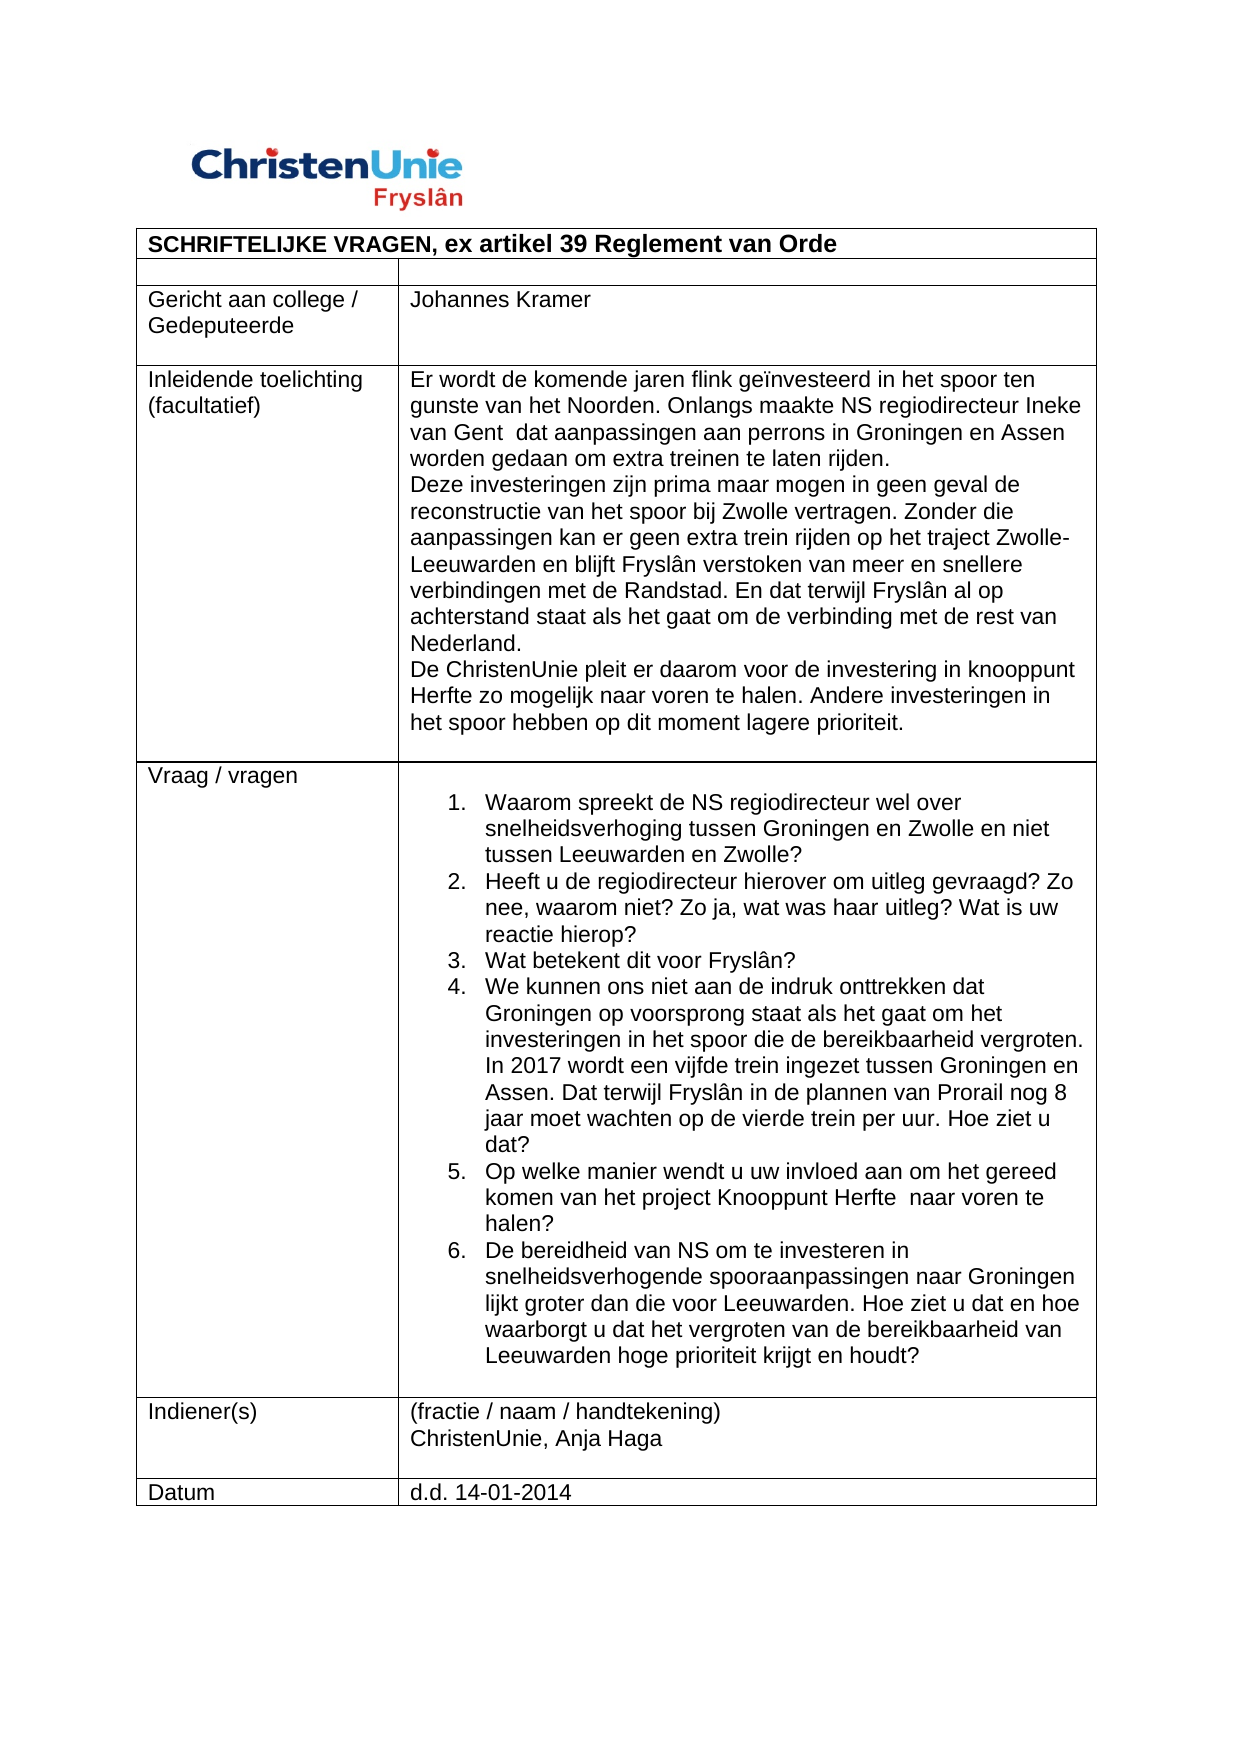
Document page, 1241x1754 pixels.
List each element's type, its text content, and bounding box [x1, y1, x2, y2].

table_cell (fractie / naam / handtekening) ChristenUnie, Anja Haga [399, 1398, 1096, 1477]
table_header SCHRIFTELIJKE VRAGEN, ex artikel 39 Reglement van Orde [137, 229, 1096, 257]
picture [147, 118, 479, 228]
table_cell Vraag / vragen [137, 763, 398, 1397]
table_cell Inleidende toelichting (facultatief) [137, 366, 398, 761]
table_cell [399, 259, 1096, 285]
table_cell Gericht aan college / Gedeputeerde [137, 286, 398, 365]
table_cell d.d. 14-01-2014 [399, 1479, 1096, 1505]
table_cell Er wordt de komende jaren flink geïnvesteerd in het spoor ten gunste van het Noorden. Onlangs maakte NS regiodirecteur Ineke van Gent dat aanpassingen aan perrons in Groningen en Assen worden gedaan om extra treinen te laten rijden. Deze investeringen zijn prima maar mogen in geen geval de reconstructie van het spoor bij Zwolle vertragen. Zonder die aanpassingen kan er geen extra trein rijden op het traject Zwolle-Leeuwarden en blijft Fryslân verstoken van meer en snellere verbindingen met de Randstad. En dat terwijl Fryslân al op achterstand staat als het gaat om de verbinding met de rest van Nederland. De ChristenUnie pleit er daarom voor de investering in knooppunt Herfte zo mogelijk naar voren te halen. Andere investeringen in het spoor hebben op dit moment lagere prioriteit. [399, 366, 1096, 761]
table_cell Johannes Kramer [399, 286, 1096, 365]
table_cell Datum [137, 1479, 398, 1505]
table_cell [137, 259, 398, 285]
table_cell Waarom spreekt de NS regiodirecteur wel over snelheidsverhoging tussen Groningen en Zwolle en niet tussen Leeuwarden en Zwolle? Heeft u de regiodirecteur hierover om uitleg gevraagd? Zo nee, waarom niet? Zo ja, wat was haar uitleg? Wat is uw reactie hierop? Wat betekent dit voor Fryslân? We kunnen ons niet aan de indruk onttrekken dat Groningen op voorsprong staat als het gaat om het investeringen in het spoor die de bereikbaarheid vergroten. In 2017 wordt een vijfde trein ingezet tussen Groningen en Assen. Dat terwijl Fryslân in de plannen van Prorail nog 8 jaar moet wachten op de vierde trein per uur. Hoe ziet u dat? Op welke manier wendt u uw invloed aan om het gereed komen van het project Knooppunt Herfte naar voren te halen? De bereidheid van NS om te investeren in snelheidsverhogende spooraanpassingen naar Groningen lijkt groter dan die voor Leeuwarden. Hoe ziet u dat en hoe waarborgt u dat het vergroten van de bereikbaarheid van Leeuwarden hoge prioriteit krijgt en houdt? [399, 763, 1096, 1397]
table_cell Indiener(s) [137, 1398, 398, 1477]
